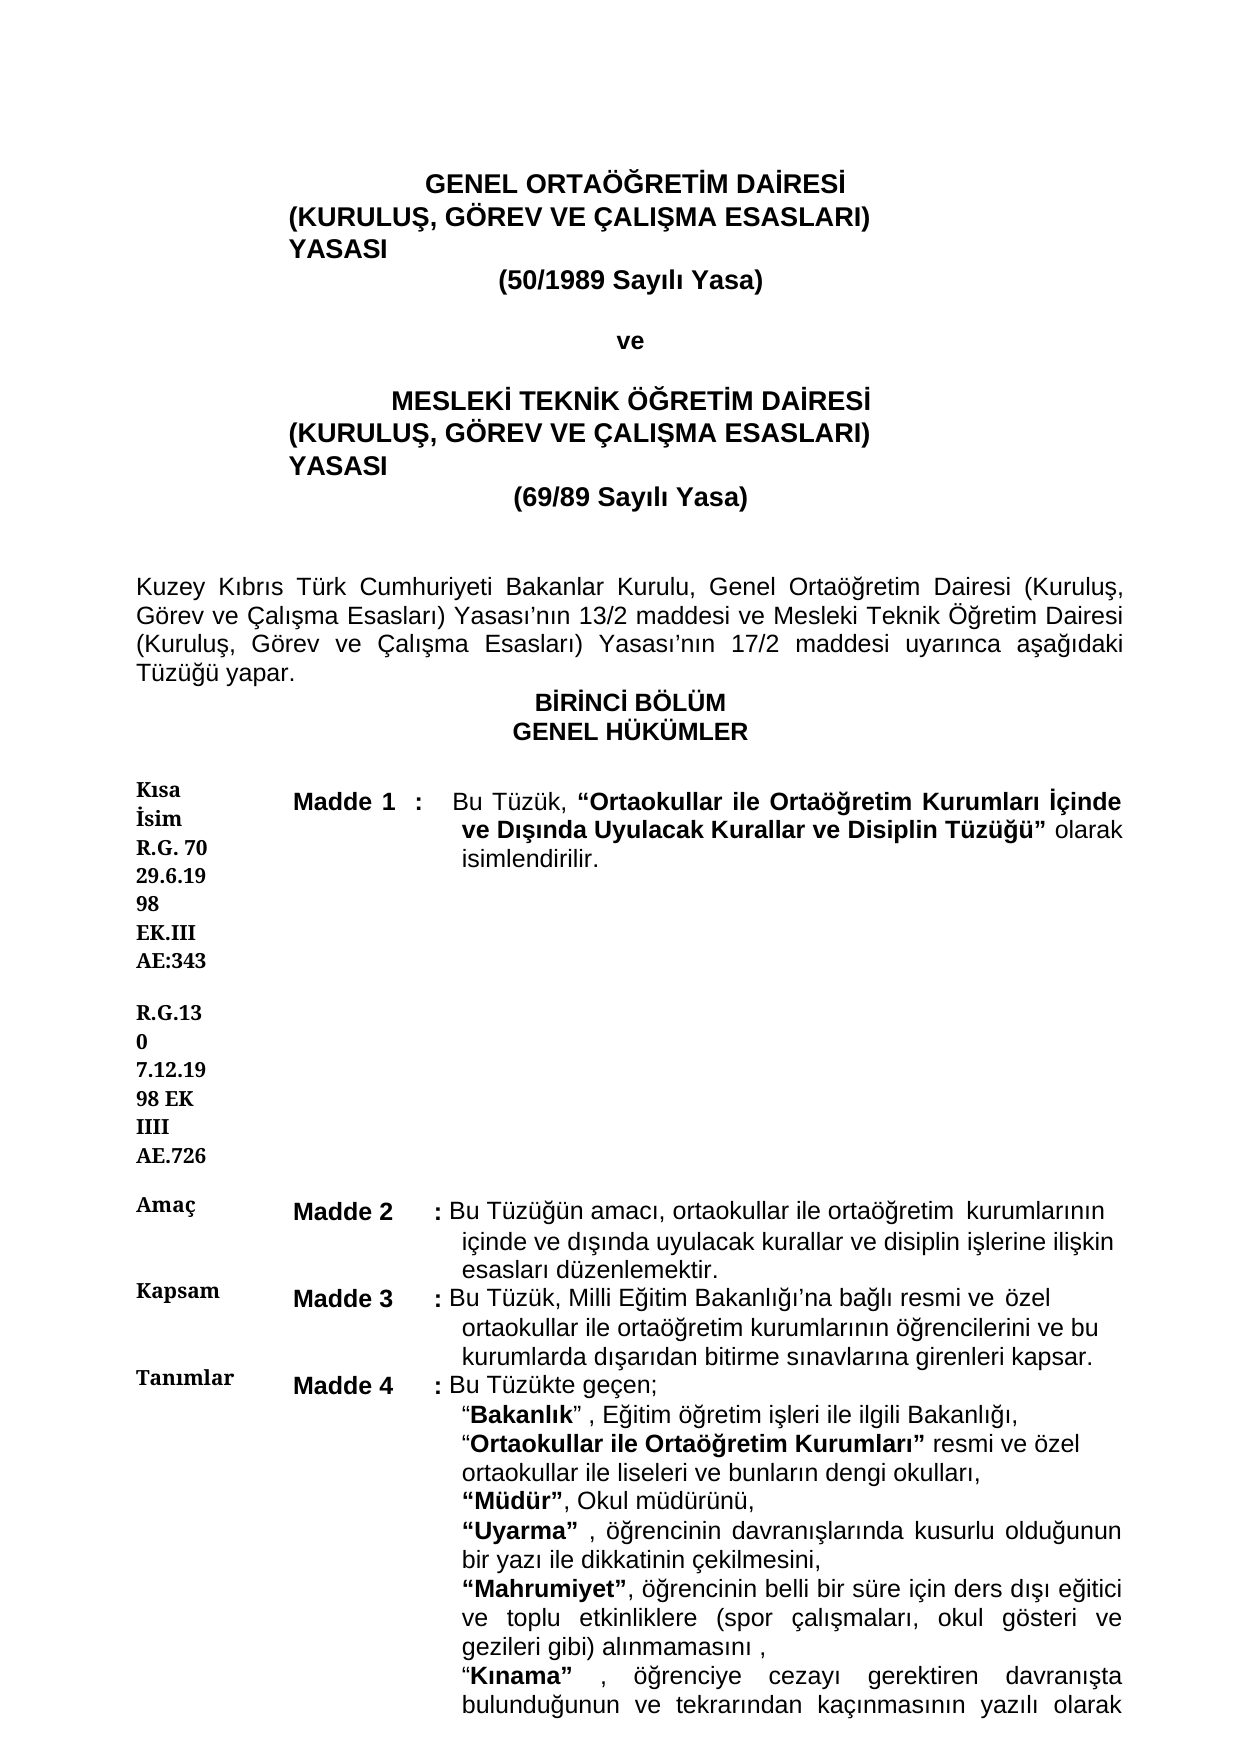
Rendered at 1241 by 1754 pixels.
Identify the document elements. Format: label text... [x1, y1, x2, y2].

text Amaç Madde 2 : Bu Tüzüğün amacı, ortaokullar ile ortaöğretim kurumlarının [136, 1197, 1144, 1226]
subtitle ve [496, 326, 765, 355]
text Madde 1 : Bu Tüzük, “Ortaokullar ile Ortaöğretim Kurumları İçinde ve Dışında Uyulacak Kurallar ve Disiplin Tüzüğü” olarak isimlendirilir. [293, 786, 1123, 873]
text (50/1989 Sayılı Yasa) [496, 265, 765, 296]
text R.G. 70 29.6.1998 EK.III AE:343 [136, 833, 215, 975]
text “Uyarma” , öğrencinin davranışlarında kusurlu olduğunun bir yazı ile dikkatinin çekilmesini, [462, 1516, 1122, 1573]
text ortaokullar ile ortaöğretim kurumlarının öğrencilerini ve bu kurumlarda dışarıdan bitirme sınavlarına girenleri kapsar. [462, 1313, 1144, 1371]
text R.G.130 7.12.1998 EK IIII AE.726 [136, 998, 214, 1169]
text Kuzey Kıbrıs Türk Cumhuriyeti Bakanlar Kurulu, Genel Ortaöğretim Dairesi (Kuruluş, Görev ve Çalışma Esasları) Yasası’nın 13/2 maddesi ve Mesleki Teknik Öğretim Dairesi (Kuruluş, Görev ve Çalışma Esasları) Yasası’nın 17/2 maddesi uyarınca aşağıdaki Tüzüğü yapar. [136, 572, 1125, 687]
text GENEL ORTAÖĞRETİM DAİRESİ (KURULUŞ, GÖREV VE ÇALIŞMA ESASLARI) YASASI [288, 168, 973, 264]
text (69/89 Sayılı Yasa) [496, 482, 765, 513]
text “Bakanlık” , Eğitim öğretim işleri ile ilgili Bakanlığı, “Ortaokullar ile Ortaöğretim Kurumları” resmi ve özel ortaokullar ile liseleri ve bunların dengi okulları, [462, 1400, 1144, 1486]
text MESLEKİ TEKNİK ÖĞRETİM DAİRESİ (KURULUŞ, GÖREV VE ÇALIŞMA ESASLARI) YASASI [288, 385, 973, 481]
subtitle BİRİNCİ BÖLÜM GENEL HÜKÜMLER [496, 688, 765, 746]
text “Mahrumiyet”, öğrencinin belli bir süre için ders dışı eğitici ve toplu etkinliklere (spor çalışmaları, okul gösteri ve gezileri gibi) alınmamasını , [462, 1574, 1123, 1660]
text içinde ve dışında uyulacak kurallar ve disiplin işlerine ilişkin esasları düzenlemektir. [462, 1226, 1144, 1284]
text “Müdür”, Okul müdürünü, [462, 1486, 1144, 1515]
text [462, 1661, 1122, 1718]
text Tanımlar Madde 4 : Bu Tüzükte geçen; [136, 1371, 1144, 1400]
text Kısa İsim [136, 776, 224, 832]
text Kapsam Madde 3 : Bu Tüzük, Milli Eğitim Bakanlığı’na bağlı resmi ve özel [136, 1284, 1144, 1313]
